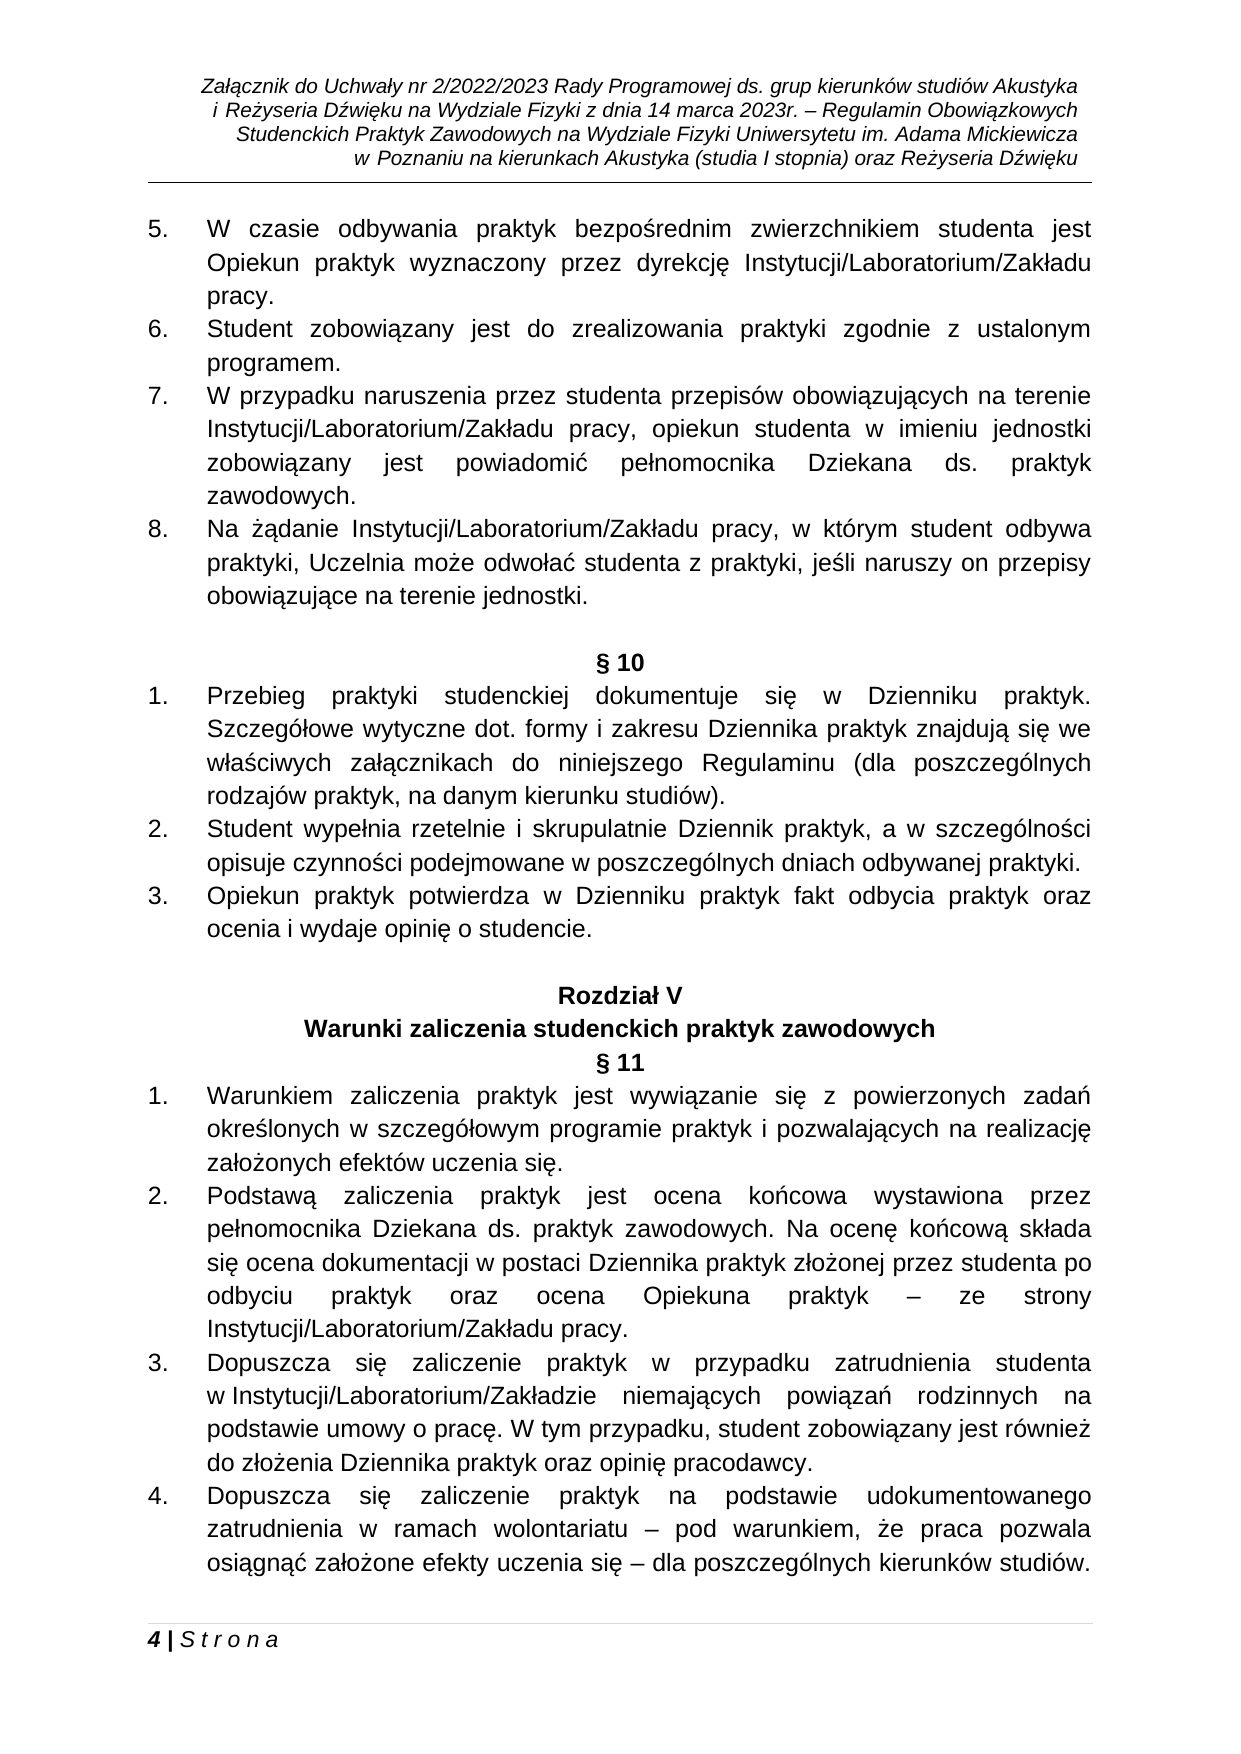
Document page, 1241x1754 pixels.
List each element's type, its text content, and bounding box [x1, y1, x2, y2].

text Rozdział V [148, 978, 1093, 1011]
list Podstawą zaliczenia praktyk jest ocena końcowa wystawiona przez pełnomocnika Dziekana ds. praktyk zawodowych. Na ocenę końcową składa się ocena dokumentacji w postaci Dziennika praktyk złożonej przez studenta po odbyciu praktyk oraz ocena Opiekuna praktyk – ze strony Instytucji/Laboratorium/Zakładu pracy. [148, 1178, 1093, 1344]
list Student zobowiązany jest do zrealizowania praktyki zgodnie z ustalonym programem. [148, 311, 1093, 378]
text Warunki zaliczenia studenckich praktyk zawodowych [148, 1011, 1093, 1044]
list Student wypełnia rzetelnie i skrupulatnie Dziennik praktyk, a w szczególności opisuje czynności podejmowane w poszczególnych dniach odbywanej praktyki. [148, 811, 1093, 878]
list W przypadku naruszenia przez studenta przepisów obowiązujących na terenie Instytucji/Laboratorium/Zakładu pracy, opiekun studenta w imieniu jednostki zobowiązany jest powiadomić pełnomocnika Dziekana ds. praktyk zawodowych. [148, 378, 1093, 511]
list Opiekun praktyk potwierdza w Dzienniku praktyk fakt odbycia praktyk oraz ocenia i wydaje opinię o studencie. [148, 878, 1093, 944]
list Na żądanie Instytucji/Laboratorium/Zakładu pracy, w którym student odbywa praktyki, Uczelnia może odwołać studenta z praktyki, jeśli naruszy on przepisy obowiązujące na terenie jednostki. [148, 511, 1093, 611]
list Przebieg praktyki studenckiej dokumentuje się w Dzienniku praktyk. Szczegółowe wytyczne dot. formy i zakresu Dziennika praktyk znajdują się we właściwych załącznikach do niniejszego Regulaminu (dla poszczególnych rodzajów praktyk, na danym kierunku studiów). [148, 678, 1093, 811]
list Dopuszcza się zaliczenie praktyk w przypadku zatrudnienia studenta w Instytucji/Laboratorium/Zakładzie niemających powiązań rodzinnych na podstawie umowy o pracę. W tym przypadku, student zobowiązany jest również do złożenia Dziennika praktyk oraz opinię pracodawcy. [148, 1344, 1093, 1478]
text § 10 [148, 644, 1093, 678]
list W czasie odbywania praktyk bezpośrednim zwierzchnikiem studenta jest Opiekun praktyk wyznaczony przez dyrekcję Instytucji/Laboratorium/Zakładu pracy. [148, 211, 1093, 311]
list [148, 1478, 1093, 1578]
text § 11 [148, 1044, 1093, 1078]
list Warunkiem zaliczenia praktyk jest wywiązanie się z powierzonych zadań określonych w szczegółowym programie praktyk i pozwalających na realizację założonych efektów uczenia się. [148, 1078, 1093, 1178]
